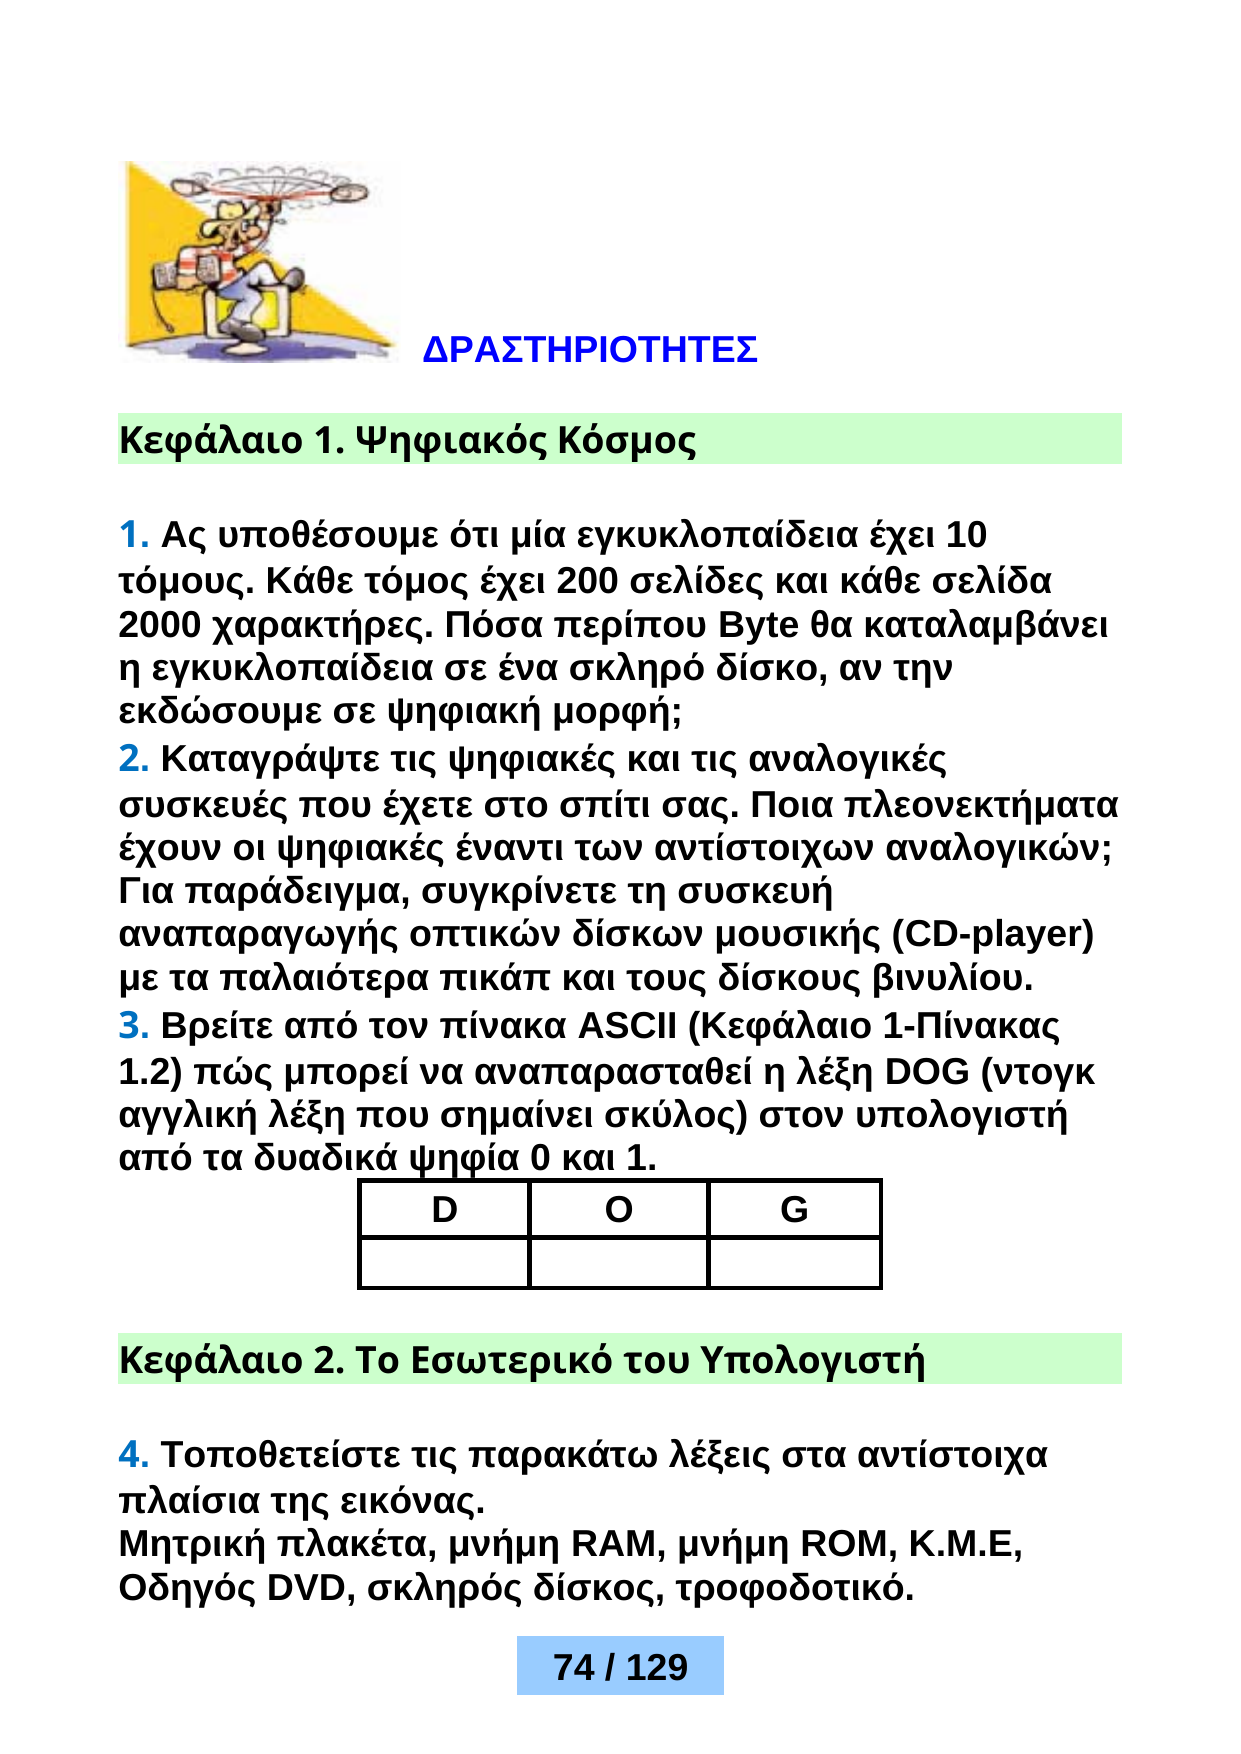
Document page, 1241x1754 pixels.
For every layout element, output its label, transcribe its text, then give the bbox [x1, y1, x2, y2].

text 2. Καταγράψτε τις ψηφιακές και τις αναλογικές συσκευές που έχετε στο σπίτι σας. Ποια πλεονεκτήματα έχουν οι ψηφιακές έναντι των αντίστοιχων αναλογικών; Για παράδειγμα, συγκρίνετε τη συσκευή αναπαραγωγής οπτικών δίσκων μουσικής (CD-player) με τα παλαιότερα πικάπ και τους δίσκους βινυλίου. [118, 731, 1122, 998]
picture [118, 161, 401, 363]
table_cell [711, 1240, 879, 1286]
table_cell [362, 1240, 527, 1286]
table_header D [362, 1183, 527, 1235]
table_cell [532, 1240, 706, 1286]
text Κεφάλαιο 1. Ψηφιακός Κόσμος [118, 413, 1122, 464]
table_header G [711, 1183, 879, 1235]
text 3. Βρείτε από τον πίνακα ASCII (Κεφάλαιο 1-Πίνακας 1.2) πώς μπορεί να αναπαρασταθεί η λέξη DOG (ντογκ αγγλική λέξη που σημαίνει σκύλος) στον υπολογιστή από τα δυαδικά ψηφία 0 και 1. [118, 998, 1122, 1178]
text Μητρική πλακέτα, μνήμη RAM, μνήμη ROM, Κ.Μ.Ε, Οδηγός DVD, σκληρός δίσκος, τροφοδοτικό. [118, 1522, 1122, 1608]
text 1. Ας υποθέσουμε ότι μία εγκυκλοπαίδεια έχει 10 τόμους. Κάθε τόμος έχει 200 σελίδες και κάθε σελίδα 2000 χαρακτήρες. Πόσα περίπου Byte θα καταλαμβάνει η εγκυκλοπαίδεια σε ένα σκληρό δίσκο, αν την εκδώσουμε σε ψηφιακή μορφή; [118, 508, 1122, 731]
text Κεφάλαιο 2. Το Εσωτερικό του Υπολογιστή [118, 1333, 1122, 1384]
table_header Ο [532, 1183, 706, 1235]
text 4. Τοποθετείστε τις παρακάτω λέξεις στα αντίστοιχα πλαίσια της εικόνας. [118, 1427, 1122, 1522]
